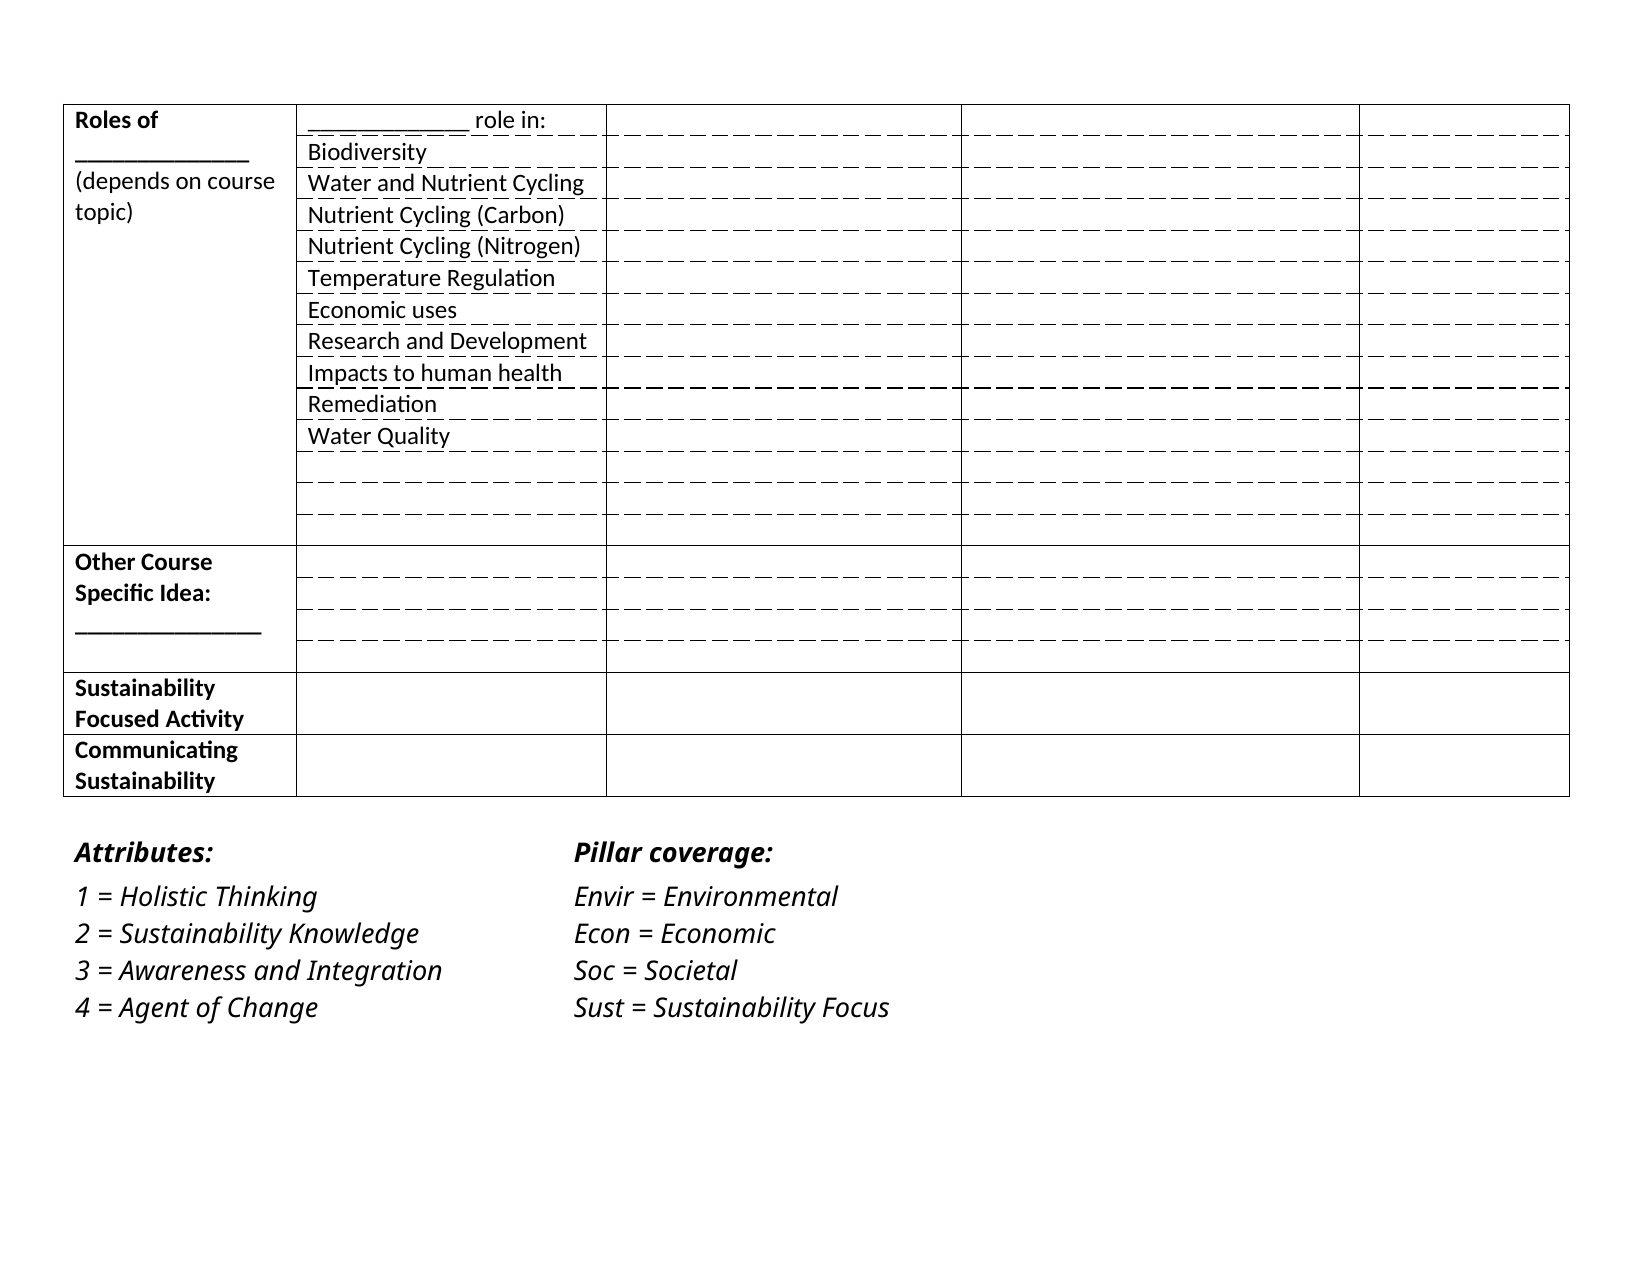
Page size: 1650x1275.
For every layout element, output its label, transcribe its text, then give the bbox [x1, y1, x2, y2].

table_cell [962, 514, 1359, 545]
table_cell [1360, 356, 1569, 387]
table_cell [297, 735, 606, 796]
table_cell [962, 167, 1359, 198]
table_cell Water Quality [297, 419, 606, 451]
table_cell Biodiversity [297, 135, 606, 167]
table_cell [962, 640, 1359, 672]
table_cell [607, 198, 961, 230]
table_cell [962, 673, 1359, 734]
table_cell [607, 482, 961, 514]
table_cell [607, 261, 961, 293]
table_cell [297, 546, 606, 577]
table_cell [1360, 673, 1569, 734]
table_cell [607, 356, 961, 387]
table_header Pillar coverage: [562, 834, 1586, 878]
table_cell [607, 387, 961, 419]
table_cell [962, 261, 1359, 293]
table_cell [607, 230, 961, 261]
table_cell [1360, 514, 1569, 545]
table_cell [1360, 640, 1569, 672]
table_cell [962, 387, 1359, 419]
table_cell [1360, 135, 1569, 167]
table_cell [607, 640, 961, 672]
table_cell [607, 577, 961, 608]
table_cell [962, 198, 1359, 230]
table_cell [962, 324, 1359, 356]
table_cell [607, 293, 961, 324]
table_cell [297, 482, 606, 514]
table_cell [607, 324, 961, 356]
table_cell [962, 577, 1359, 608]
table_cell [962, 135, 1359, 167]
table_cell [962, 419, 1359, 451]
table_cell [962, 609, 1359, 640]
table_cell Roles of ______________ (depends on course topic) [64, 105, 296, 545]
table_cell [962, 451, 1359, 482]
table_cell [1360, 609, 1569, 640]
table_cell [297, 673, 606, 734]
table_cell [1360, 198, 1569, 230]
table_cell [607, 105, 961, 135]
table_cell [607, 735, 961, 796]
table_cell [1360, 451, 1569, 482]
table_cell [607, 546, 961, 577]
table_cell [607, 673, 961, 734]
table_cell Economic uses [297, 293, 606, 324]
table_cell [1360, 735, 1569, 796]
table_cell [962, 546, 1359, 577]
table_cell Other Course Specific Idea: _______________ [64, 546, 296, 672]
table_cell _____________ role in: [297, 105, 606, 135]
table_cell Nutrient Cycling (Carbon) [297, 198, 606, 230]
table_cell [607, 514, 961, 545]
table_cell [297, 514, 606, 545]
table_cell [297, 451, 606, 482]
table_cell [1360, 482, 1569, 514]
table_cell Temperature Regulation [297, 261, 606, 293]
table_cell Water and Nutrient Cycling [297, 167, 606, 198]
table_cell [297, 577, 606, 608]
table_cell [607, 419, 961, 451]
table_cell [607, 167, 961, 198]
table_cell Remediation [297, 387, 606, 419]
table_cell [607, 135, 961, 167]
table_cell Communicating Sustainability [64, 735, 296, 796]
table_cell [297, 640, 606, 672]
table_cell [962, 482, 1359, 514]
table_cell [1360, 293, 1569, 324]
table_cell [297, 609, 606, 640]
table_cell [962, 356, 1359, 387]
table_cell [1360, 261, 1569, 293]
table_cell [962, 735, 1359, 796]
table_cell [1360, 324, 1569, 356]
table_cell Sustainability Focused Activity [64, 673, 296, 734]
table_cell [1360, 577, 1569, 608]
table_cell 1 = Holistic Thinking 2 = Sustainability Knowledge 3 = Awareness and Integration 4 = Agent of Change [64, 878, 562, 1062]
table_cell [1360, 105, 1569, 135]
table_cell [1360, 419, 1569, 451]
table_cell [962, 293, 1359, 324]
table_cell Research and Development [297, 324, 606, 356]
table_cell [1360, 546, 1569, 577]
table_cell Impacts to human health [297, 356, 606, 387]
table_cell [607, 609, 961, 640]
table_cell [1360, 387, 1569, 419]
table_cell [1360, 230, 1569, 261]
table_cell [962, 230, 1359, 261]
table_cell [962, 105, 1359, 135]
table_cell [1360, 167, 1569, 198]
table_header Attributes: [64, 834, 562, 878]
table_cell Envir = Environmental Econ = Economic Soc = Societal Sust = Sustainability Focus [562, 878, 1586, 1062]
table_cell [607, 451, 961, 482]
table_cell Nutrient Cycling (Nitrogen) [297, 230, 606, 261]
